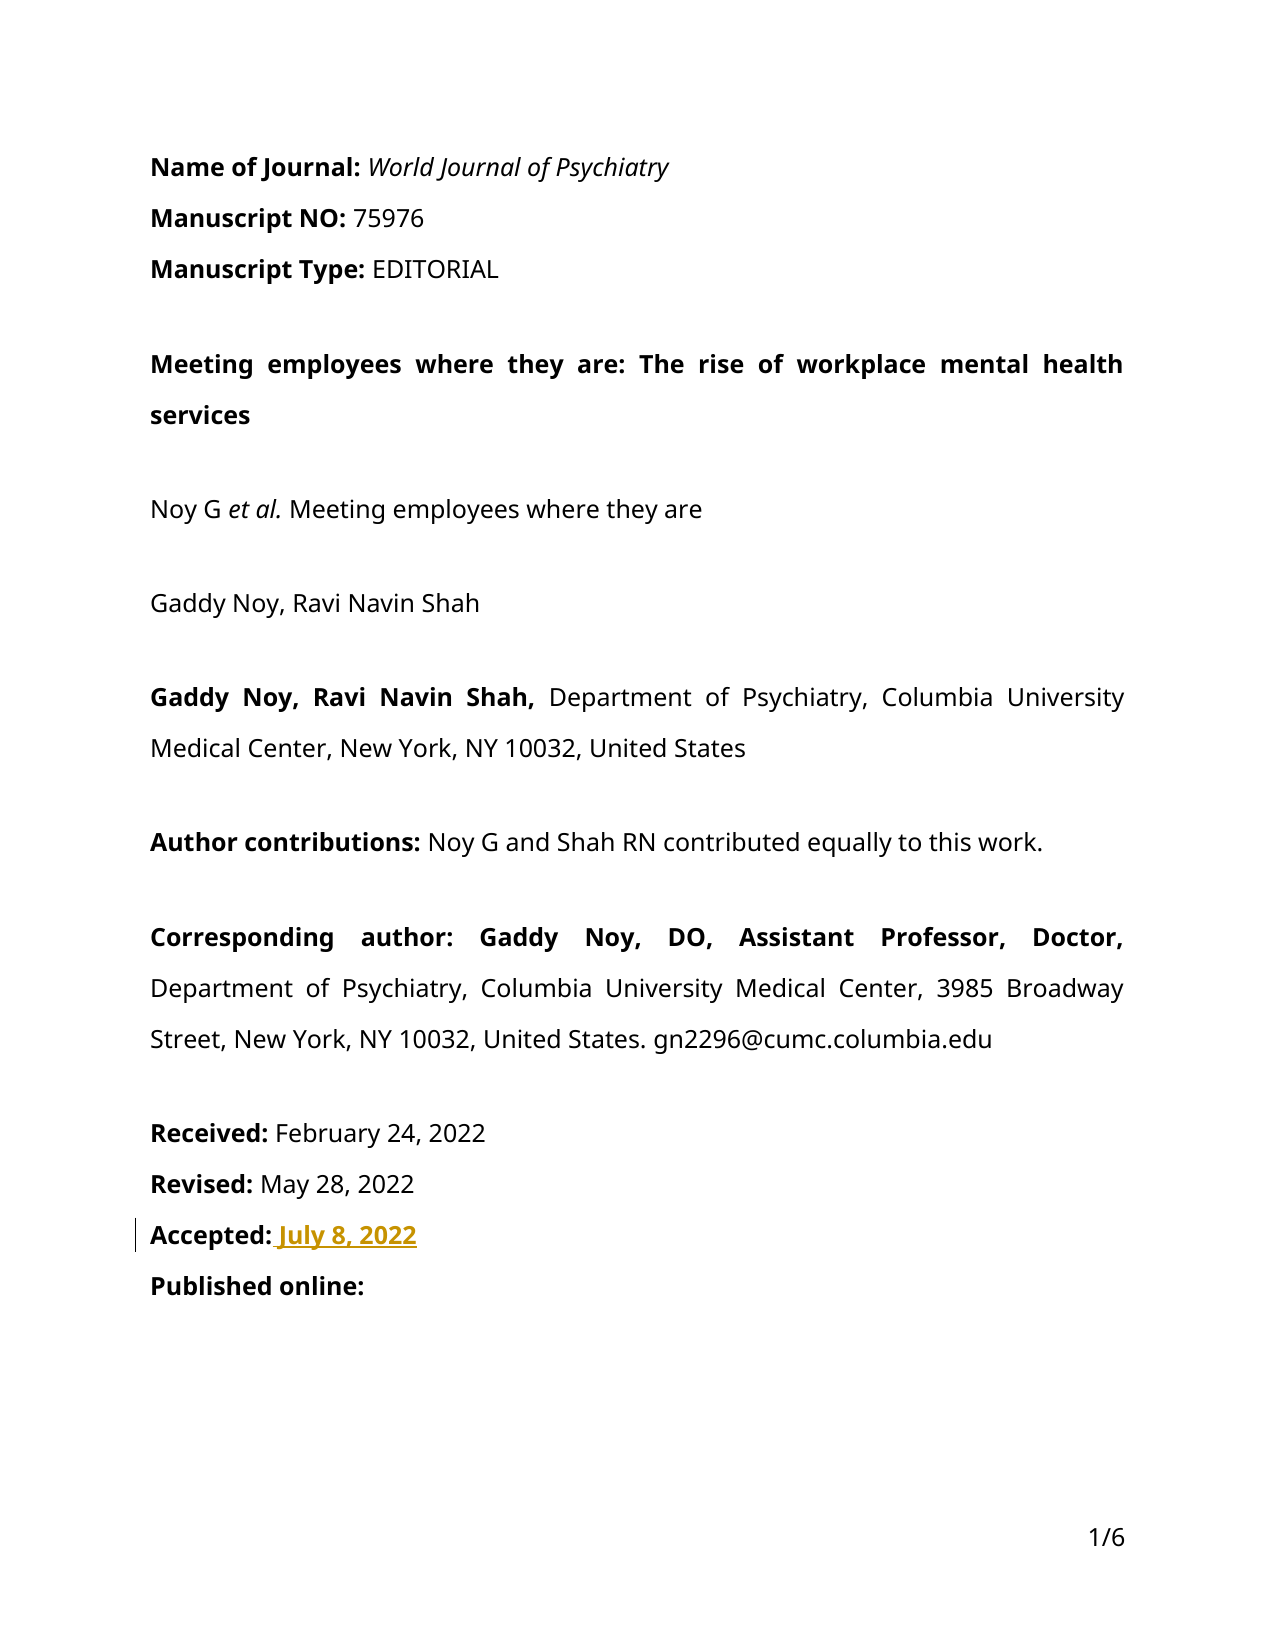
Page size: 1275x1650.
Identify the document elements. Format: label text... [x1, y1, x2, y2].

text Accepted: [150, 1217, 1125, 1252]
text Revised: May 28, 2022 [150, 1166, 1125, 1201]
text Name of Journal: World Journal of Psychiatry [150, 150, 1125, 184]
text Noy G et al. Meeting employees where they are [150, 491, 1125, 526]
text Corresponding author: Gaddy Noy, DO, Assistant Professor, Doctor, Department of Psychiatry, Columbia University Medical Center, 3985 Broadway Street, New York, NY 10032, United States. gn2296@cumc.columbia.edu [150, 919, 1125, 1055]
text Gaddy Noy, Ravi Navin Shah [150, 586, 1125, 620]
text Manuscript NO: 75976 [150, 201, 1125, 235]
text Published online: [150, 1268, 1125, 1303]
text Manuscript Type: EDITORIAL [150, 252, 1125, 286]
text Author contributions: Noy G and Shah RN contributed equally to this work. [150, 825, 1125, 859]
text Gaddy Noy, Ravi Navin Shah, Department of Psychiatry, Columbia University Medical Center, New York, NY 10032, United States [150, 680, 1125, 765]
text Meeting employees where they are: The rise of workplace mental health services [150, 346, 1125, 431]
text Received: February 24, 2022 [150, 1115, 1125, 1149]
